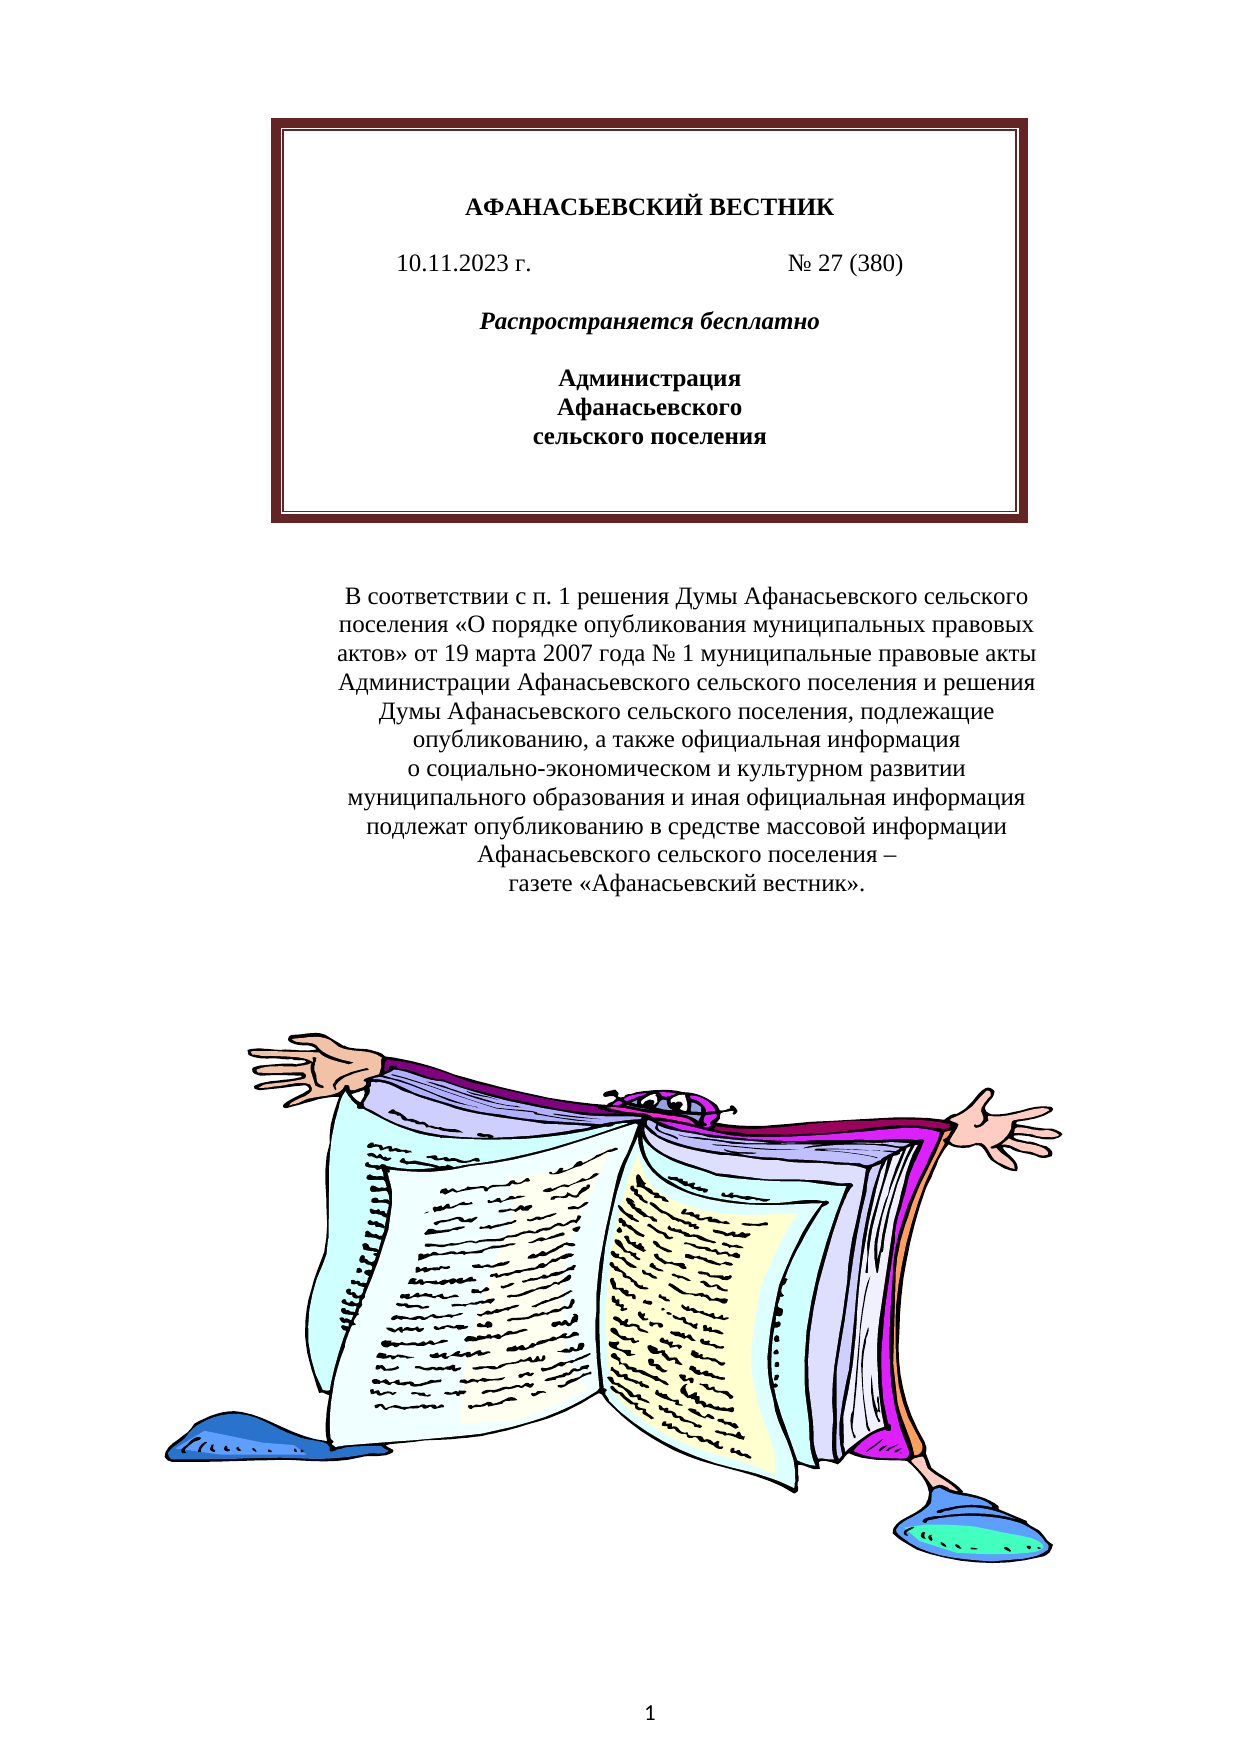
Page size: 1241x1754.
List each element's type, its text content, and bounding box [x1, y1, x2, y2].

text опубликованию, а также официальная информация [118, 724, 1181, 753]
text поселения «О порядке опубликования муниципальных правовых [118, 609, 1181, 638]
text подлежат опубликованию в средстве массовой информации [118, 811, 1181, 839]
text газете «Афанасьевский вестник». [118, 868, 1182, 897]
text Администрации Афанасьевского сельского поселения и решения [118, 667, 1181, 696]
table_header АФАНАСЬЕВСКИЙ ВЕСТНИК 10.11.2023 г. № 27 (380) Распространяется бесплатно Администрация Афанасьевского сельского поселения [284, 131, 1015, 511]
text муниципального образования и иная официальная информация [118, 782, 1181, 811]
text о социально-экономическом и культурном развитии [118, 753, 1181, 782]
text В соответствии с п. 1 решения Думы Афанасьевского сельского [118, 581, 1181, 609]
text Афанасьевского сельского поселения – [118, 839, 1181, 868]
text Думы Афанасьевского сельского поселения, подлежащие [118, 696, 1181, 724]
text актов» от 19 марта 2007 года № 1 муниципальные правовые акты [118, 638, 1181, 667]
